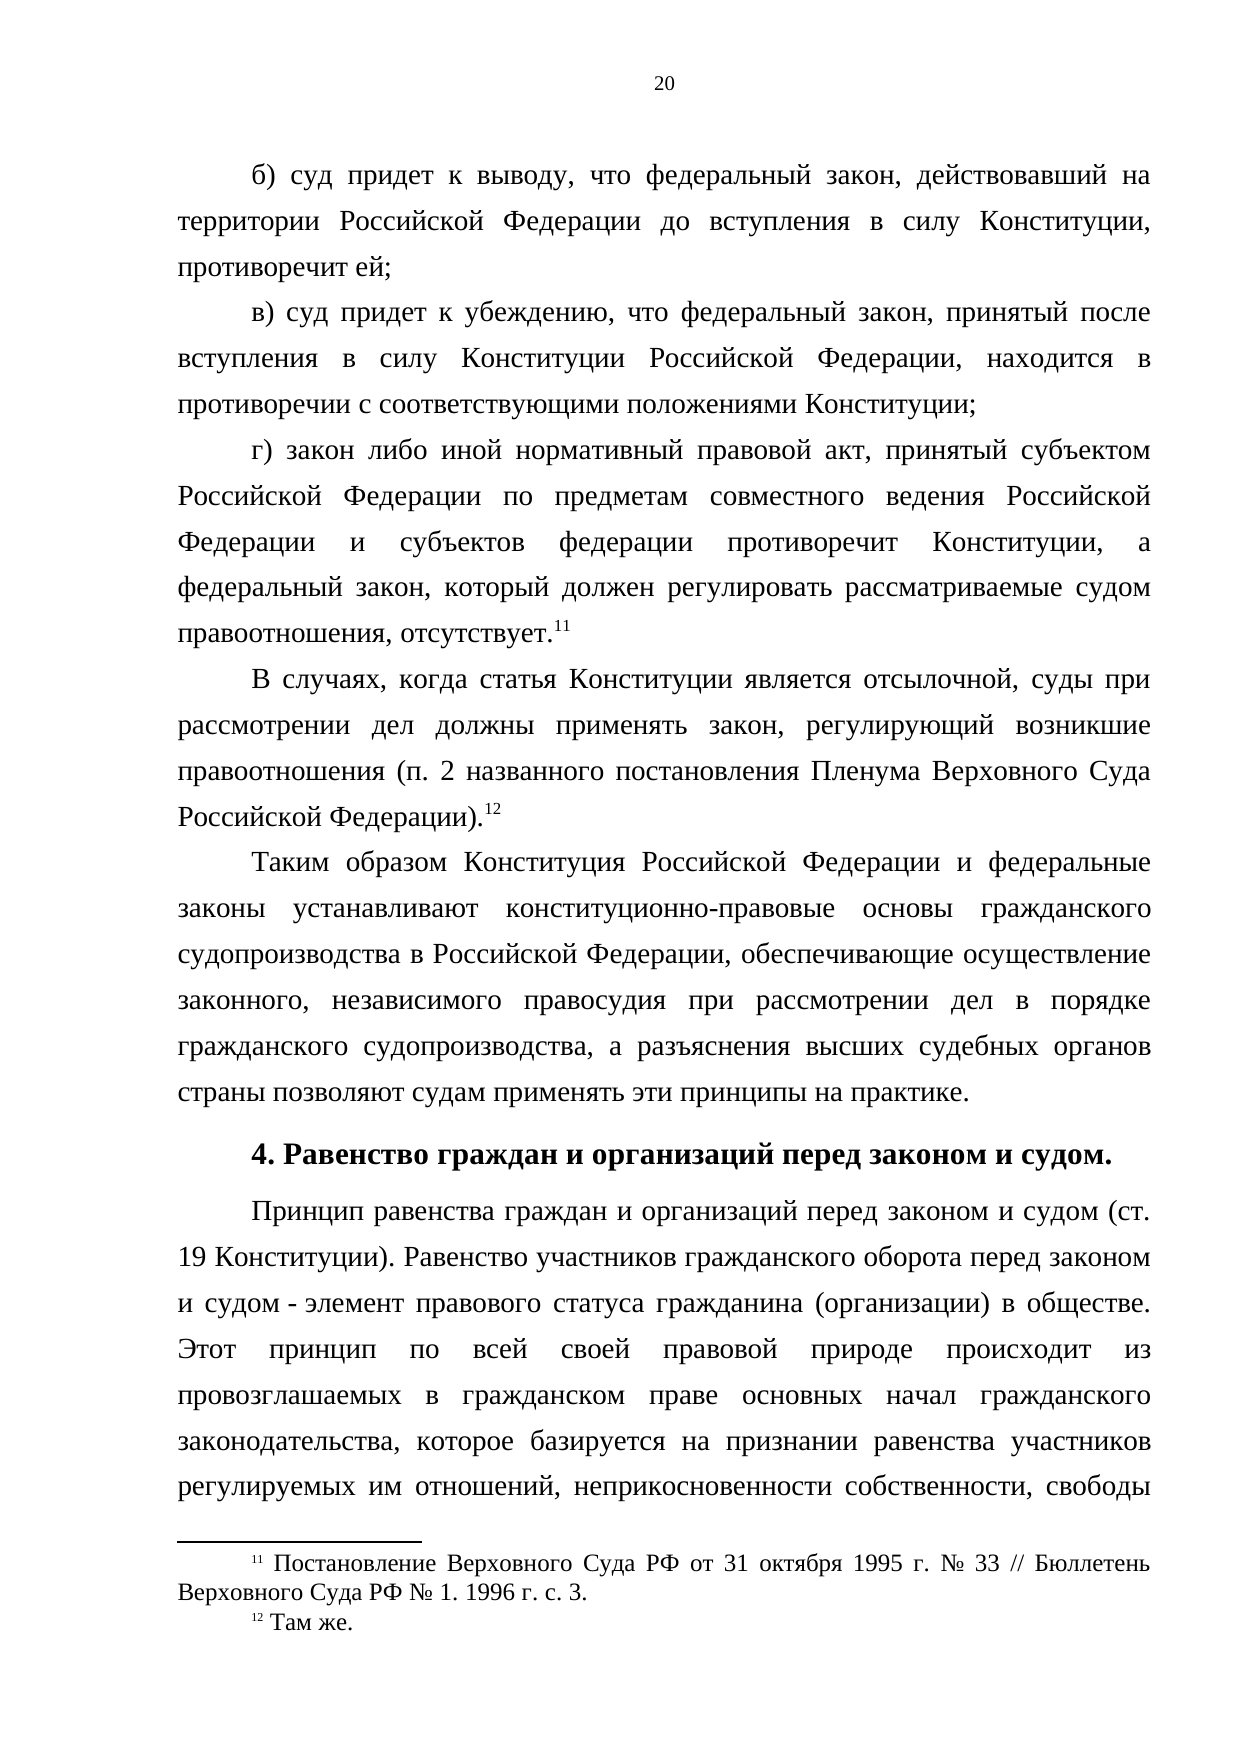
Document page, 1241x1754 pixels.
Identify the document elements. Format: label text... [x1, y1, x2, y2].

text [177, 1184, 1152, 1505]
text 4. Равенство граждан и организаций перед законом и судом. [177, 1135, 1152, 1172]
text В случаях, когда статья Конституции является отсылочной, суды при рассмотрении дел должны применять закон, регулирующий возникшие правоотношения (п. 2 названного постановления Пленума Верховного Суда Российской Федерации). [177, 652, 1152, 835]
text г) закон либо иной нормативный правовой акт, принятый субъектом Российской Федерации по предметам совместного ведения Российской Федерации и субъектов федерации противоречит Конституции, а федеральный закон, который должен регулировать рассматриваемые судом правоотношения, отсутствует. [177, 423, 1152, 652]
text Таким образом Конституция Российской Федерации и федеральные законы устанавливают конституционно-правовые основы гражданского судопроизводства в Российской Федерации, обеспечивающие осуществление законного, независимого правосудия при рассмотрении дел в порядке гражданского судопроизводства, а разъяснения высших судебных органов страны позволяют судам применять эти принципы на практике. [177, 835, 1152, 1110]
text в) суд придет к убеждению, что федеральный закон, принятый после вступления в силу Конституции Российской Федерации, находится в противоречии с соответствующими положениями Конституции; [177, 285, 1152, 423]
text б) суд придет к выводу, что федеральный закон, действовавший на территории Российской Федерации до вступления в силу Конституции, противоречит ей; [177, 148, 1152, 285]
